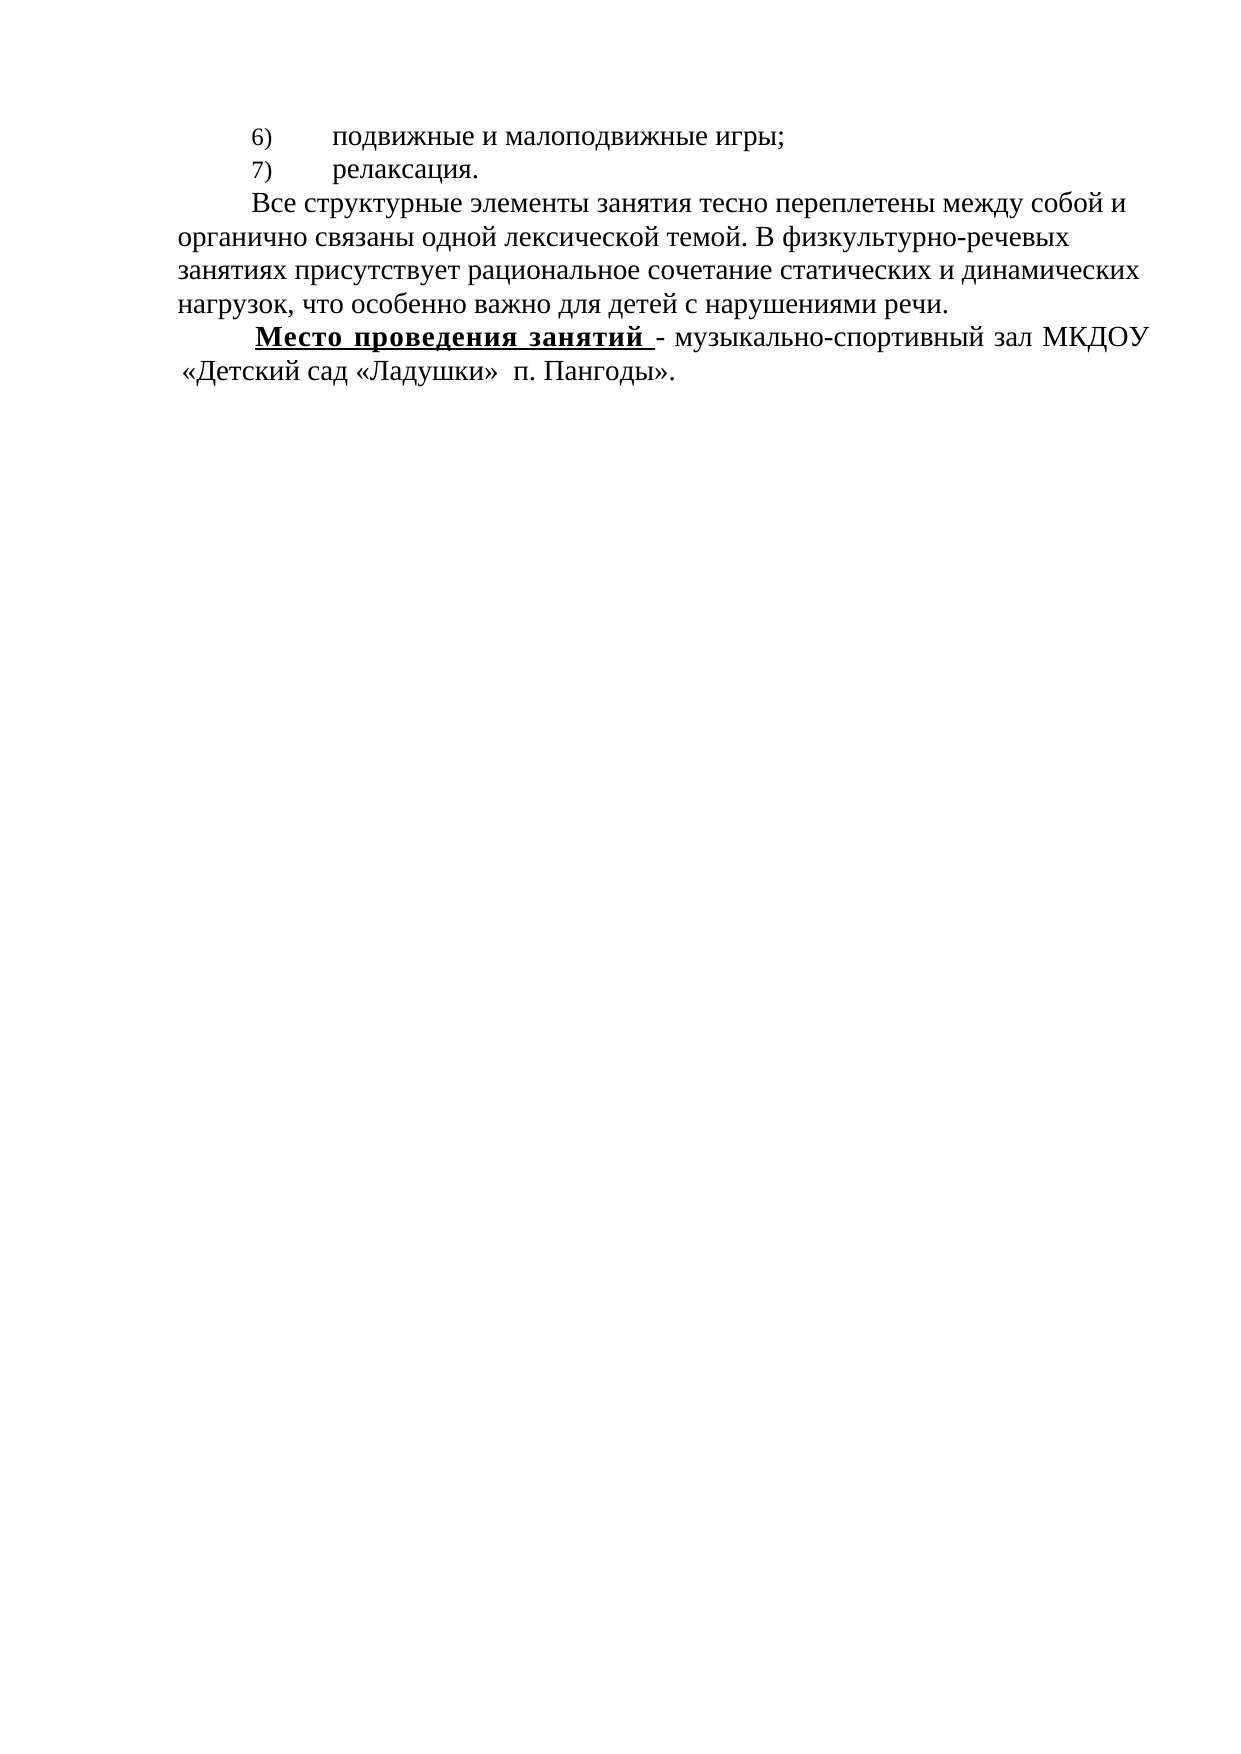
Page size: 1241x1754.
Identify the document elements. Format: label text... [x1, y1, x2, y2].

text Место проведения занятий - музыкально-спортивный зал МКДОУ «Детский сад «Ладушки» п. Пангоды». [181, 319, 1149, 386]
text органично связаны одной лексической темой. В физкультурно-речевых занятиях присутствует рациональное сочетание статических и динамических нагрузок, что особенно важно для детей с нарушениями речи. [177, 219, 1149, 319]
list релаксация. [177, 152, 1149, 185]
text Все структурные элементы занятия тесно переплетены между собой и [177, 185, 1149, 219]
list подвижные и малоподвижные игры; [177, 118, 1149, 152]
